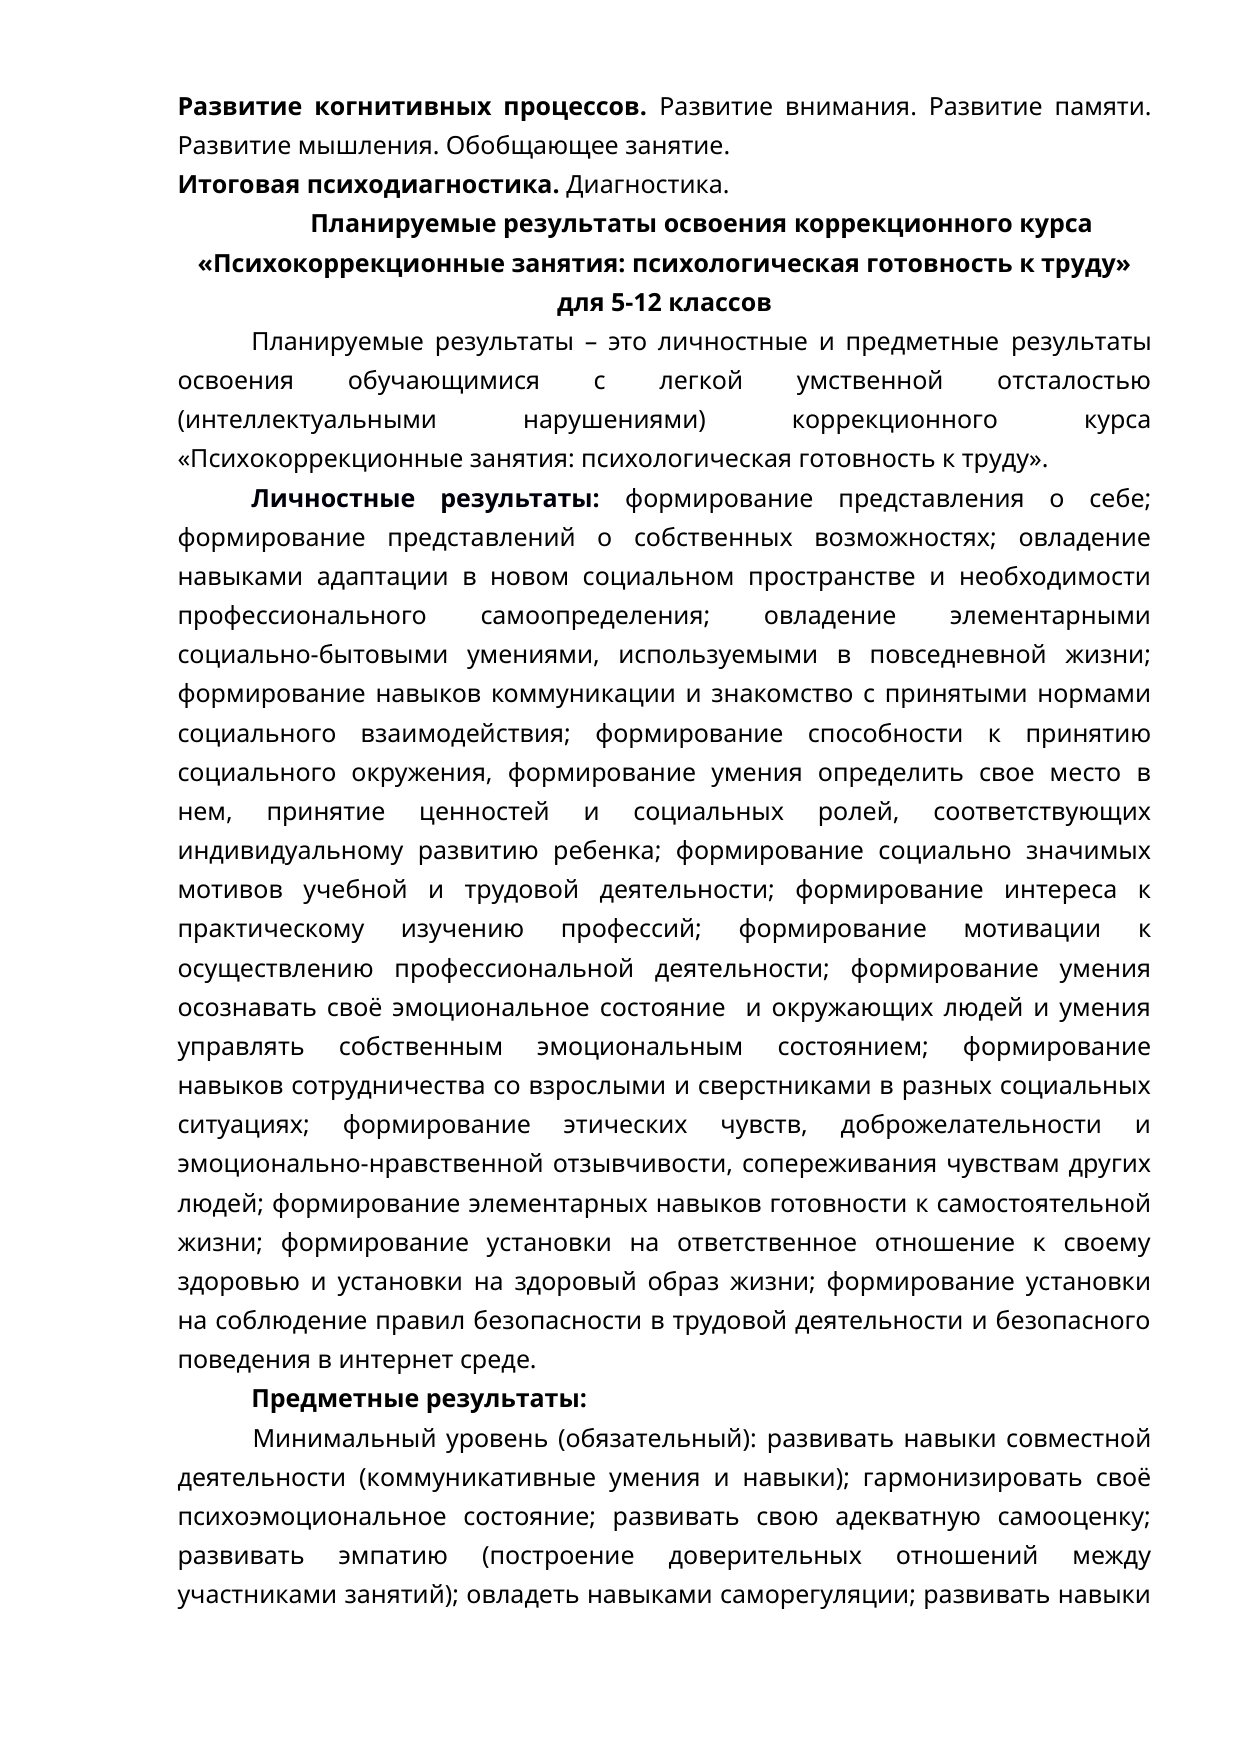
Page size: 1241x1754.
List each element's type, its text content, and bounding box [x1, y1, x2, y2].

list Предметные результаты: [177, 1381, 1152, 1415]
text Планируемые результаты освоения коррекционного курса «Психокоррекционные занятия: психологическая готовность к труду» для 5-12 классов [177, 206, 1152, 318]
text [177, 1420, 1152, 1611]
text Развитие когнитивных процессов. Развитие внимания. Развитие памяти. Развитие мышления. Обобщающее занятие. [177, 89, 1152, 162]
text Итоговая психодиагностика. Диагностика. [177, 167, 1152, 201]
text Планируемые результаты – это личностные и предметные результаты освоения обучающимися с легкой умственной отсталостью (интеллектуальными нарушениями) коррекционного курса «Психокоррекционные занятия: психологическая готовность к труду». [177, 324, 1152, 475]
text Личностные результаты: формирование представления о себе; формирование представлений о собственных возможностях; овладение навыками адаптации в новом социальном пространстве и необходимости профессионального самоопределения; овладение элементарными социально-бытовыми умениями, используемыми в повседневной жизни; формирование навыков коммуникации и знакомство с принятыми нормами социального взаимодействия; формирование способности к принятию социального окружения, формирование умения определить свое место в нем, принятие ценностей и социальных ролей, соответствующих индивидуальному развитию ребенка; формирование социально значимых мотивов учебной и трудовой деятельности; формирование интереса к практическому изучению профессий; формирование мотивации к осуществлению профессиональной деятельности; формирование умения осознавать своё эмоциональное состояние и окружающих людей и умения управлять собственным эмоциональным состоянием; формирование навыков сотрудничества со взрослыми и сверстниками в разных социальных ситуациях; формирование этических чувств, доброжелательности и эмоционально-нравственной отзывчивости, сопереживания чувствам других людей; формирование элементарных навыков готовности к самостоятельной жизни; формирование установки на ответственное отношение к своему здоровью и установки на здоровый образ жизни; формирование установки на соблюдение правил безопасности в трудовой деятельности и безопасного поведения в интернет среде. [177, 480, 1152, 1376]
